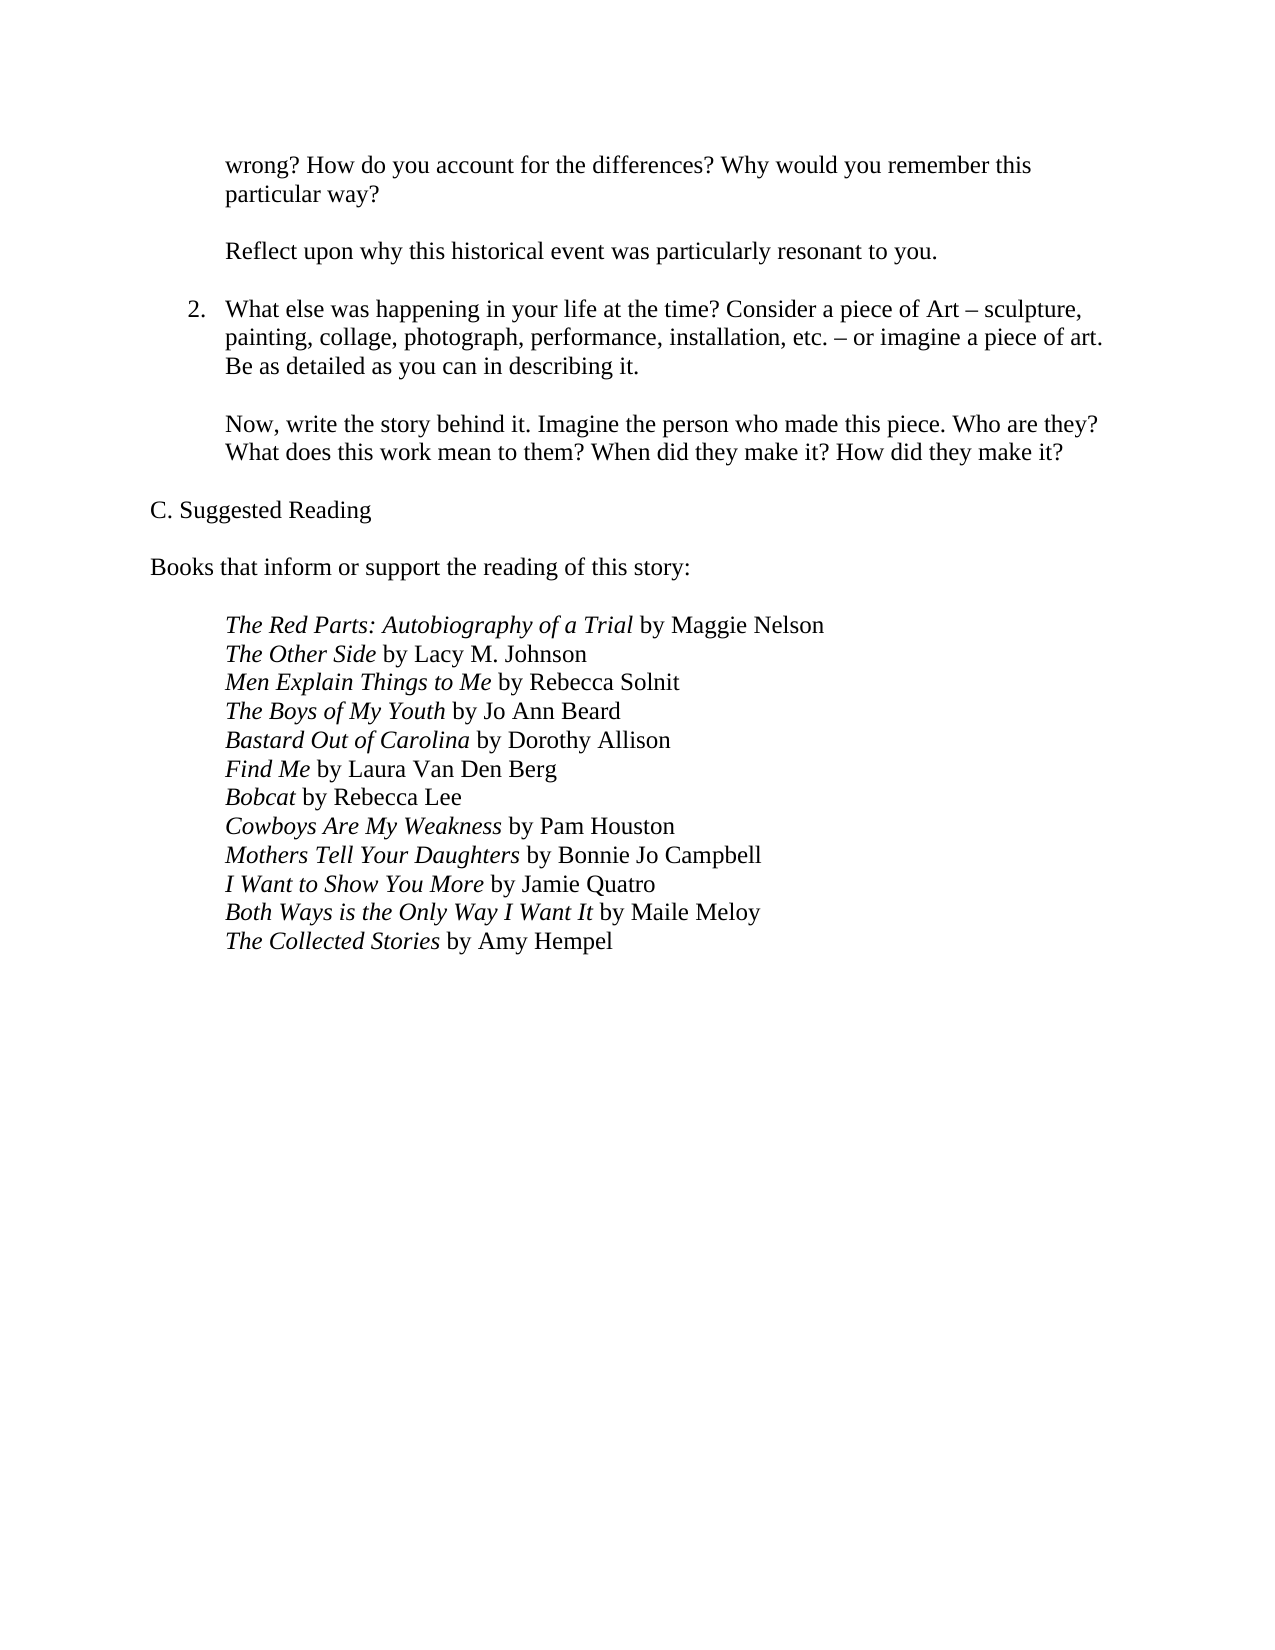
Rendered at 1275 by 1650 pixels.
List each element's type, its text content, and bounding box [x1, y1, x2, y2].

list Reflect upon why this historical event was particularly resonant to you. [225, 236, 1125, 265]
text Men Explain Things to Me by Rebecca Solnit [225, 667, 1125, 696]
text Find Me by Laura Van Den Berg [225, 754, 1125, 782]
text The Other Side by Lacy M. Johnson [225, 639, 1125, 667]
text Bastard Out of Carolina by Dorothy Allison [225, 725, 1125, 754]
text Bobcat by Rebecca Lee [225, 782, 1125, 811]
text Mothers Tell Your Daughters by Bonnie Jo Campbell [225, 840, 1125, 869]
text The Red Parts: Autobiography of a Trial by Maggie Nelson [225, 610, 1125, 639]
text C. Suggested Reading [150, 495, 1125, 524]
list What else was happening in your life at the time? Consider a piece of Art – sculpture, painting, collage, photograph, performance, installation, etc. – or imagine a piece of art. Be as detailed as you can in describing it. Now, write the story behind it. Imagine the person who made this piece. Who are they? What does this work mean to them? When did they make it? How did they make it? [187, 294, 1125, 466]
text The Collected Stories by Amy Hempel [225, 926, 1125, 955]
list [187, 150, 1125, 207]
text The Boys of My Youth by Jo Ann Beard [225, 696, 1125, 725]
text Books that inform or support the reading of this story: [150, 552, 1125, 581]
text Both Ways is the Only Way I Want It by Maile Meloy [225, 897, 1125, 926]
text I Want to Show You More by Jamie Quatro [225, 869, 1125, 897]
text Cowboys Are My Weakness by Pam Houston [225, 811, 1125, 840]
